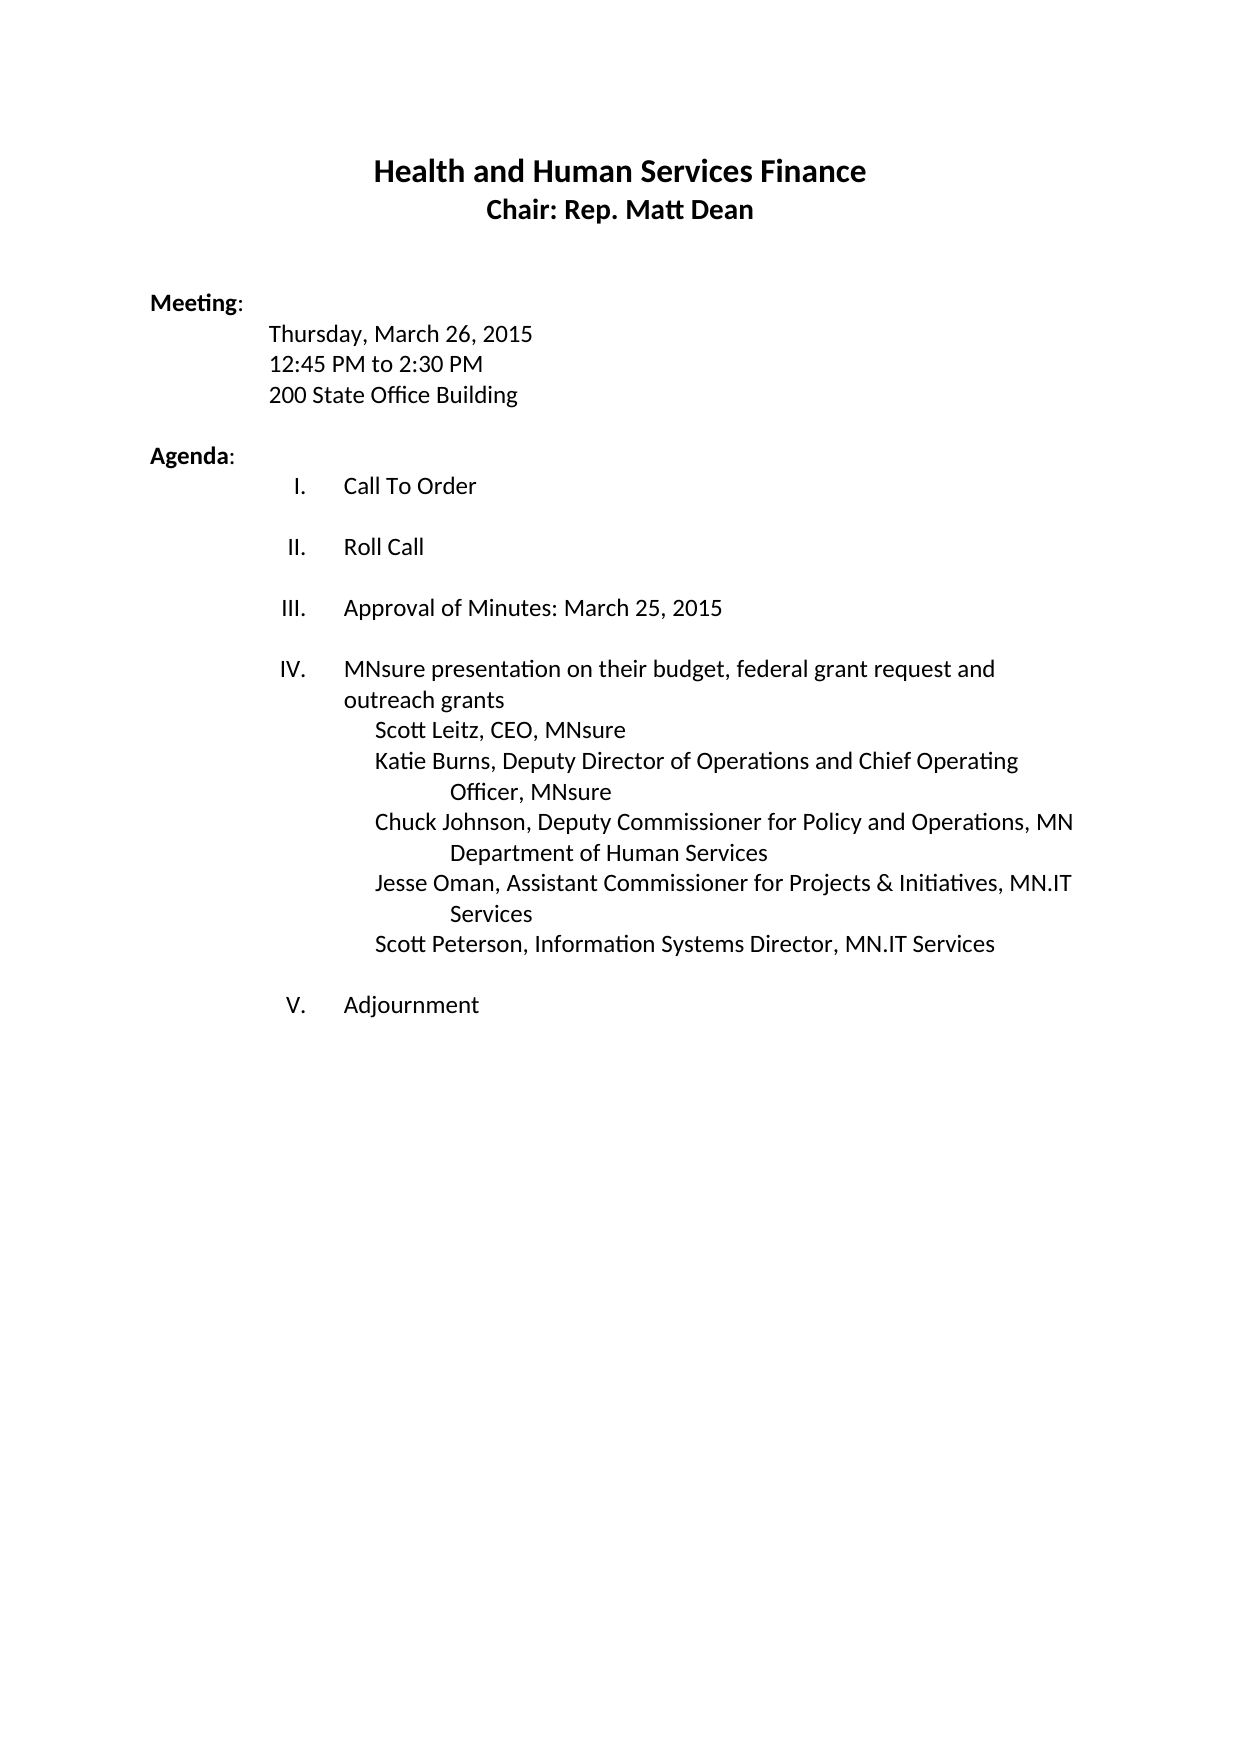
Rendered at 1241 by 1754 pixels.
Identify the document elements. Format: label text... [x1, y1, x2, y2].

list Scott Leitz, CEO, MNsure [375, 715, 1090, 745]
text Thursday, March 26, 2015 [269, 318, 1090, 348]
list MNsure presentation on their budget, federal grant request and outreach grants [306, 654, 1090, 715]
list Call To Order [306, 471, 1090, 501]
list Chuck Johnson, Deputy Commissioner for Policy and Operations, MN Department of Human Services [375, 806, 1090, 867]
list Jesse Oman, Assistant Commissioner for Projects & Initiatives, MN.IT Services [375, 867, 1090, 928]
text Agenda: [150, 409, 1090, 471]
text Chair: Rep. Matt Dean [150, 191, 1090, 226]
list Adjournment [306, 989, 1090, 1020]
text 12:45 PM to 2:30 PM [269, 348, 1090, 379]
list Scott Peterson, Information Systems Director, MN.IT Services [375, 928, 1090, 959]
list Approval of Minutes: March 25, 2015 [306, 593, 1090, 623]
text Health and Human Services Finance [150, 150, 1090, 191]
list Roll Call [306, 532, 1090, 562]
list Katie Burns, Deputy Director of Operations and Chief Operating Officer, MNsure [375, 745, 1090, 806]
text Meeting: [150, 226, 1090, 318]
text 200 State Office Building [269, 379, 1090, 409]
